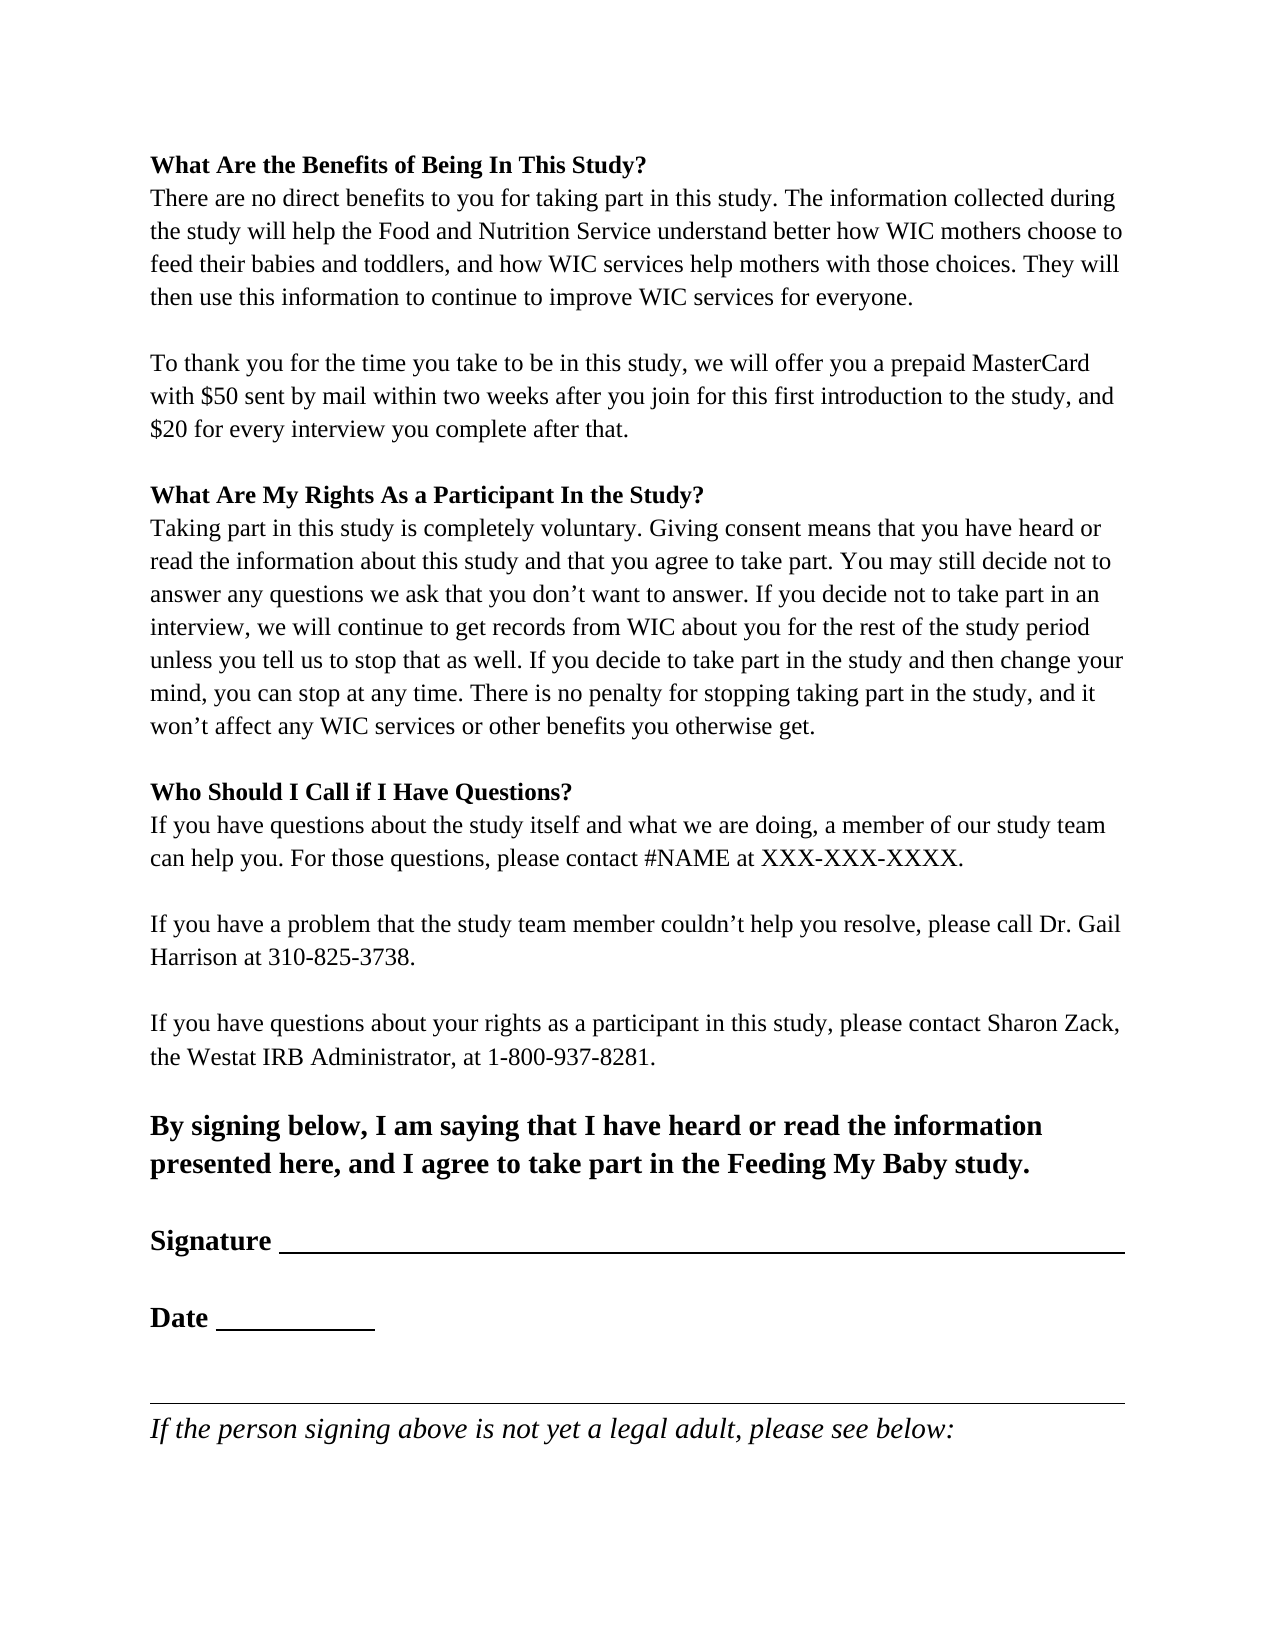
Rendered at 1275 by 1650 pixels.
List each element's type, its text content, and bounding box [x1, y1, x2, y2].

text By signing below, I am saying that I have heard or read the information presented here, and I agree to take part in the Feeding My Baby study. [150, 1108, 1125, 1180]
text Who Should I Call if I Have Questions? [150, 777, 1125, 806]
text Date [150, 1300, 1125, 1334]
text If you have a problem that the study team member couldn’t help you resolve, please call Dr. Gail Harrison at 310-825-3738. [150, 909, 1125, 971]
text If the person signing above is not yet a legal adult, please see below: [150, 1411, 1125, 1445]
text What Are My Rights As a Participant In the Study? [150, 480, 1125, 509]
text If you have questions about the study itself and what we are doing, a member of our study team can help you. For those questions, please contact #NAME at XXX-XXX-XXXX. [150, 810, 1125, 872]
text Signature [150, 1223, 1125, 1257]
text If you have questions about your rights as a participant in this study, please contact Sharon Zack, the Westat IRB Administrator, at 1-800-937-8281. [150, 1008, 1125, 1070]
text Taking part in this study is completely voluntary. Giving consent means that you have heard or read the information about this study and that you agree to take part. You may still decide not to answer any questions we ask that you don’t want to answer. If you decide not to take part in an interview, we will continue to get records from WIC about you for the rest of the study period unless you tell us to stop that as well. If you decide to take part in the study and then change your mind, you can stop at any time. There is no penalty for stopping taking part in the study, and it won’t affect any WIC services or other benefits you otherwise get. [150, 513, 1125, 740]
text To thank you for the time you take to be in this study, we will offer you a prepaid MasterCard with $50 sent by mail within two weeks after you join for this first introduction to the study, and $20 for every interview you complete after that. [150, 348, 1125, 443]
text There are no direct benefits to you for taking part in this study. The information collected during the study will help the Food and Nutrition Service understand better how WIC mothers choose to feed their babies and toddlers, and how WIC services help mothers with those choices. They will then use this information to continue to improve WIC services for everyone. [150, 183, 1125, 311]
text What Are the Benefits of Being In This Study? [150, 150, 1125, 179]
